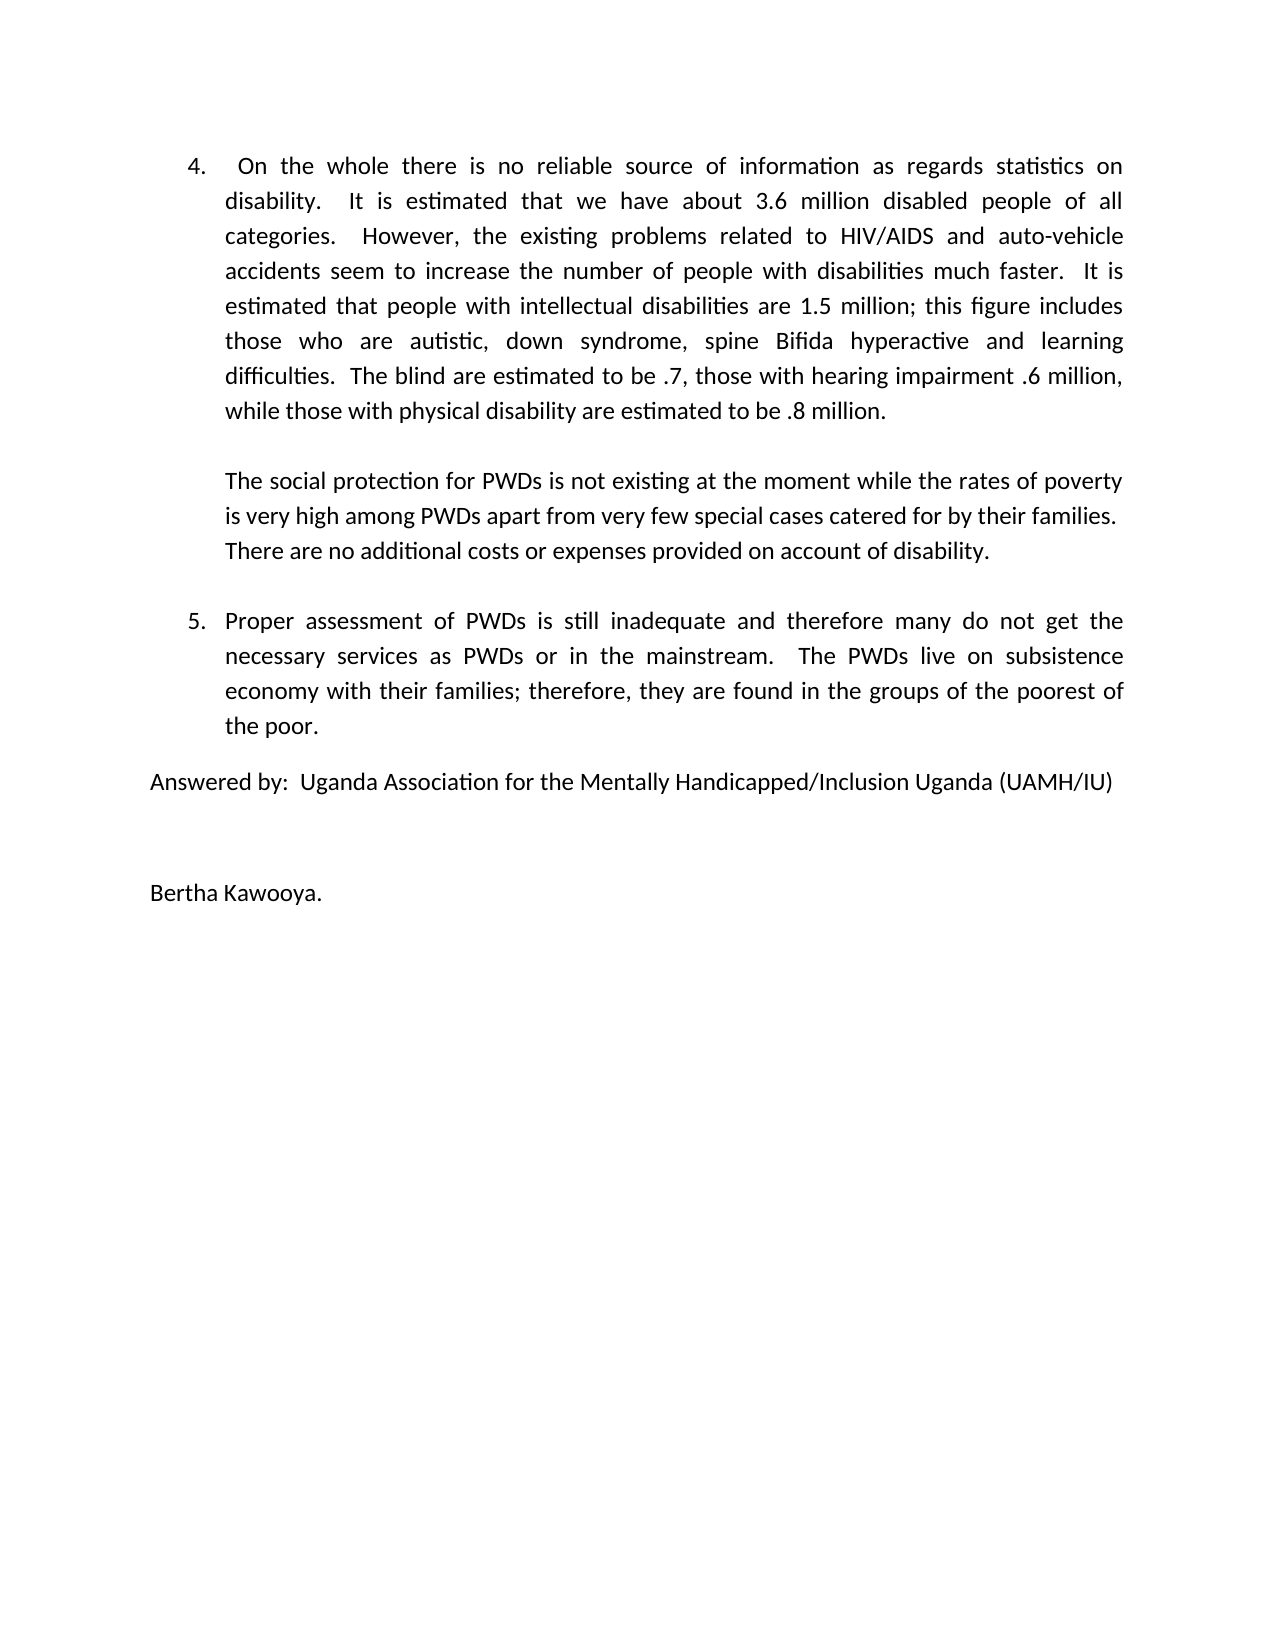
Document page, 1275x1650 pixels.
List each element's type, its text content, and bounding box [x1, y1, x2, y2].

list Proper assessment of PWDs is still inadequate and therefore many do not get the necessary services as PWDs or in the mainstream. The PWDs live on subsistence economy with their families; therefore, they are found in the groups of the poorest of the poor. [187, 605, 1125, 741]
text Bertha Kawooya. [150, 877, 1125, 908]
list On the whole there is no reliable source of information as regards statistics on disability. It is estimated that we have about 3.6 million disabled people of all categories. However, the existing problems related to HIV/AIDS and auto-vehicle accidents seem to increase the number of people with disabilities much faster. It is estimated that people with intellectual disabilities are 1.5 million; this figure includes those who are autistic, down syndrome, spine Bifida hyperactive and learning difficulties. The blind are estimated to be .7, those with hearing impairment .6 million, while those with physical disability are estimated to be .8 million. [187, 150, 1125, 426]
list There are no additional costs or expenses provided on account of disability. [225, 535, 1125, 566]
text Answered by: Uganda Association for the Mentally Handicapped/Inclusion Uganda (UAMH/IU) [150, 766, 1125, 796]
list The social protection for PWDs is not existing at the moment while the rates of poverty is very high among PWDs apart from very few special cases catered for by their families. [225, 465, 1125, 531]
